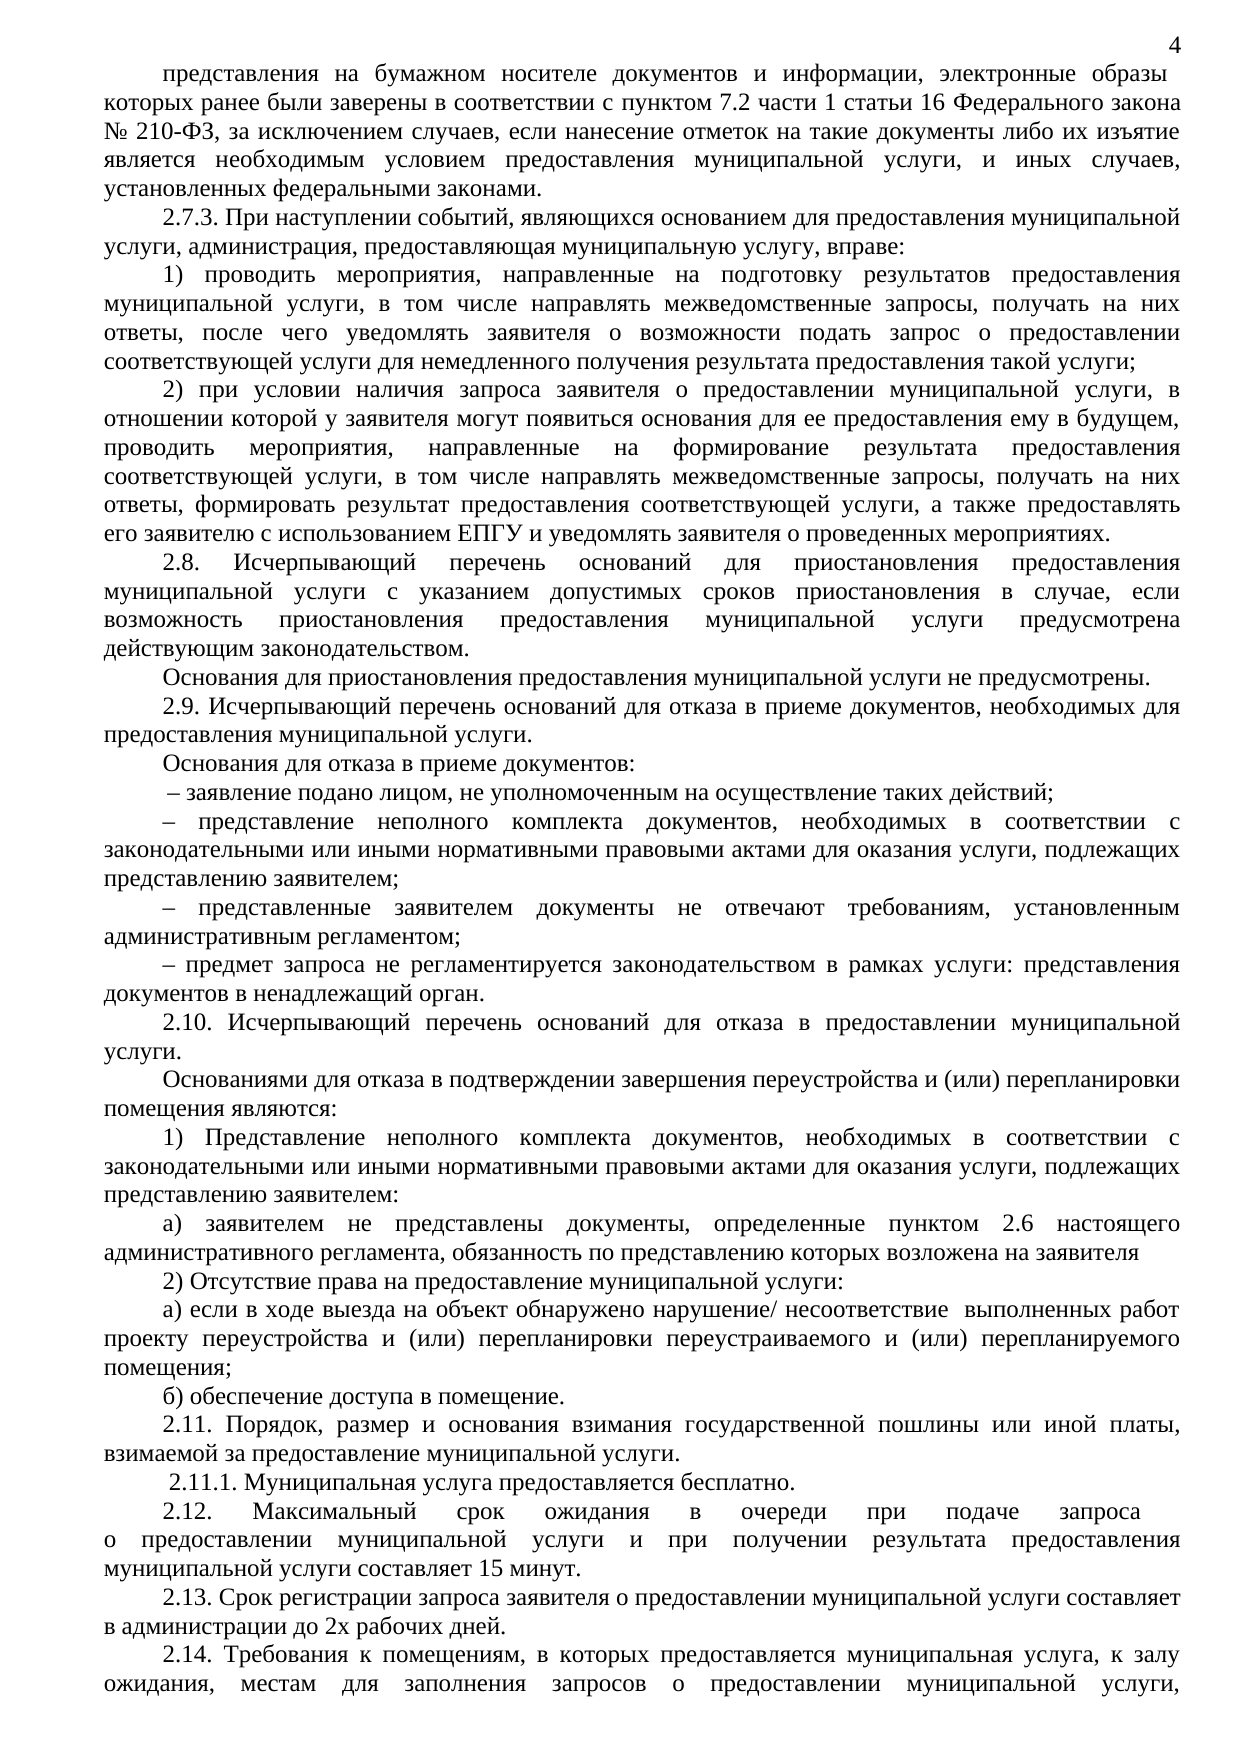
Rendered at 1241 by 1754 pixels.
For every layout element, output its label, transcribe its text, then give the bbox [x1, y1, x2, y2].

text 2.11.1. Муниципальная услуга предоставляется бесплатно. [103, 1467, 1181, 1496]
text 2.12. Максимальный срок ожидания в очереди при подаче запроса о предоставлении муниципальной услуги и при получении результата предоставления муниципальной услуги составляет 15 минут. [103, 1496, 1181, 1582]
text – предмет запроса не регламентируется законодательством в рамках услуги: представления документов в ненадлежащий орган. [103, 949, 1181, 1007]
text 2) Отсутствие права на предоставление муниципальной услуги: [103, 1266, 1181, 1294]
text 2.10. Исчерпывающий перечень оснований для отказа в предоставлении муниципальной услуги. [103, 1007, 1181, 1064]
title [103, 1639, 1181, 1697]
text 2.11. Порядок, размер и основания взимания государственной пошлины или иной платы, взимаемой за предоставление муниципальной услуги. [103, 1409, 1181, 1467]
text 1) проводить мероприятия, направленные на подготовку результатов предоставления муниципальной услуги, в том числе направлять межведомственные запросы, получать на них ответы, после чего уведомлять заявителя о возможности подать запрос о предоставлении соответствующей услуги для немедленного получения результата предоставления такой услуги; [103, 259, 1181, 374]
text а) заявителем не представлены документы, определенные пунктом 2.6 настоящего административного регламента, обязанность по представлению которых возложена на заявителя [103, 1208, 1181, 1266]
text 2) при условии наличия запроса заявителя о предоставлении муниципальной услуги, в отношении которой у заявителя могут появиться основания для ее предоставления ему в будущем, проводить мероприятия, направленные на формирование результата предоставления соответствующей услуги, в том числе направлять межведомственные запросы, получать на них ответы, формировать результат предоставления соответствующей услуги, а также предоставлять его заявителю с использованием ЕПГУ и уведомлять заявителя о проведенных мероприятиях. [103, 374, 1181, 547]
text б) обеспечение доступа в помещение. [103, 1381, 1181, 1409]
text 2.9. Исчерпывающий перечень оснований для отказа в приеме документов, необходимых для предоставления муниципальной услуги. [103, 691, 1181, 748]
title 2.13. Срок регистрации запроса заявителя о предоставлении муниципальной услуги составляет в администрации до 2х рабочих дней. [103, 1582, 1181, 1639]
text Основания для отказа в приеме документов: [103, 748, 1181, 777]
text Основания для приостановления предоставления муниципальной услуги не предусмотрены. [103, 662, 1181, 691]
text 2.8. Исчерпывающий перечень оснований для приостановления предоставления муниципальной услуги с указанием допустимых сроков приостановления в случае, если возможность приостановления предоставления муниципальной услуги предусмотрена действующим законодательством. [103, 547, 1181, 662]
text 1) Представление неполного комплекта документов, необходимых в соответствии с законодательными или иными нормативными правовыми актами для оказания услуги, подлежащих представлению заявителем: [103, 1122, 1181, 1208]
text – представление неполного комплекта документов, необходимых в соответствии с законодательными или иными нормативными правовыми актами для оказания услуги, подлежащих представлению заявителем; [103, 806, 1181, 892]
text а) если в ходе выезда на объект обнаружено нарушение/ несоответствие выполненных работ проекту переустройства и (или) перепланировки переустраиваемого и (или) перепланируемого помещения; [103, 1294, 1181, 1381]
text – представленные заявителем документы не отвечают требованиям, установленным административным регламентом; [103, 892, 1181, 949]
text – заявление подано лицом, не уполномоченным на осуществление таких действий; [108, 777, 1181, 806]
text представления на бумажном носителе документов и информации, электронные образы которых ранее были заверены в соответствии с пунктом 7.2 части 1 статьи 16 Федерального закона № 210-ФЗ, за исключением случаев, если нанесение отметок на такие документы либо их изъятие является необходимым условием предоставления муниципальной услуги, и иных случаев, установленных федеральными законами. [103, 58, 1181, 202]
text Основаниями для отказа в подтверждении завершения переустройства и (или) перепланировки помещения являются: [103, 1064, 1181, 1122]
text 2.7.3. При наступлении событий, являющихся основанием для предоставления муниципальной услуги, администрация, предоставляющая муниципальную услугу, вправе: [103, 202, 1181, 259]
